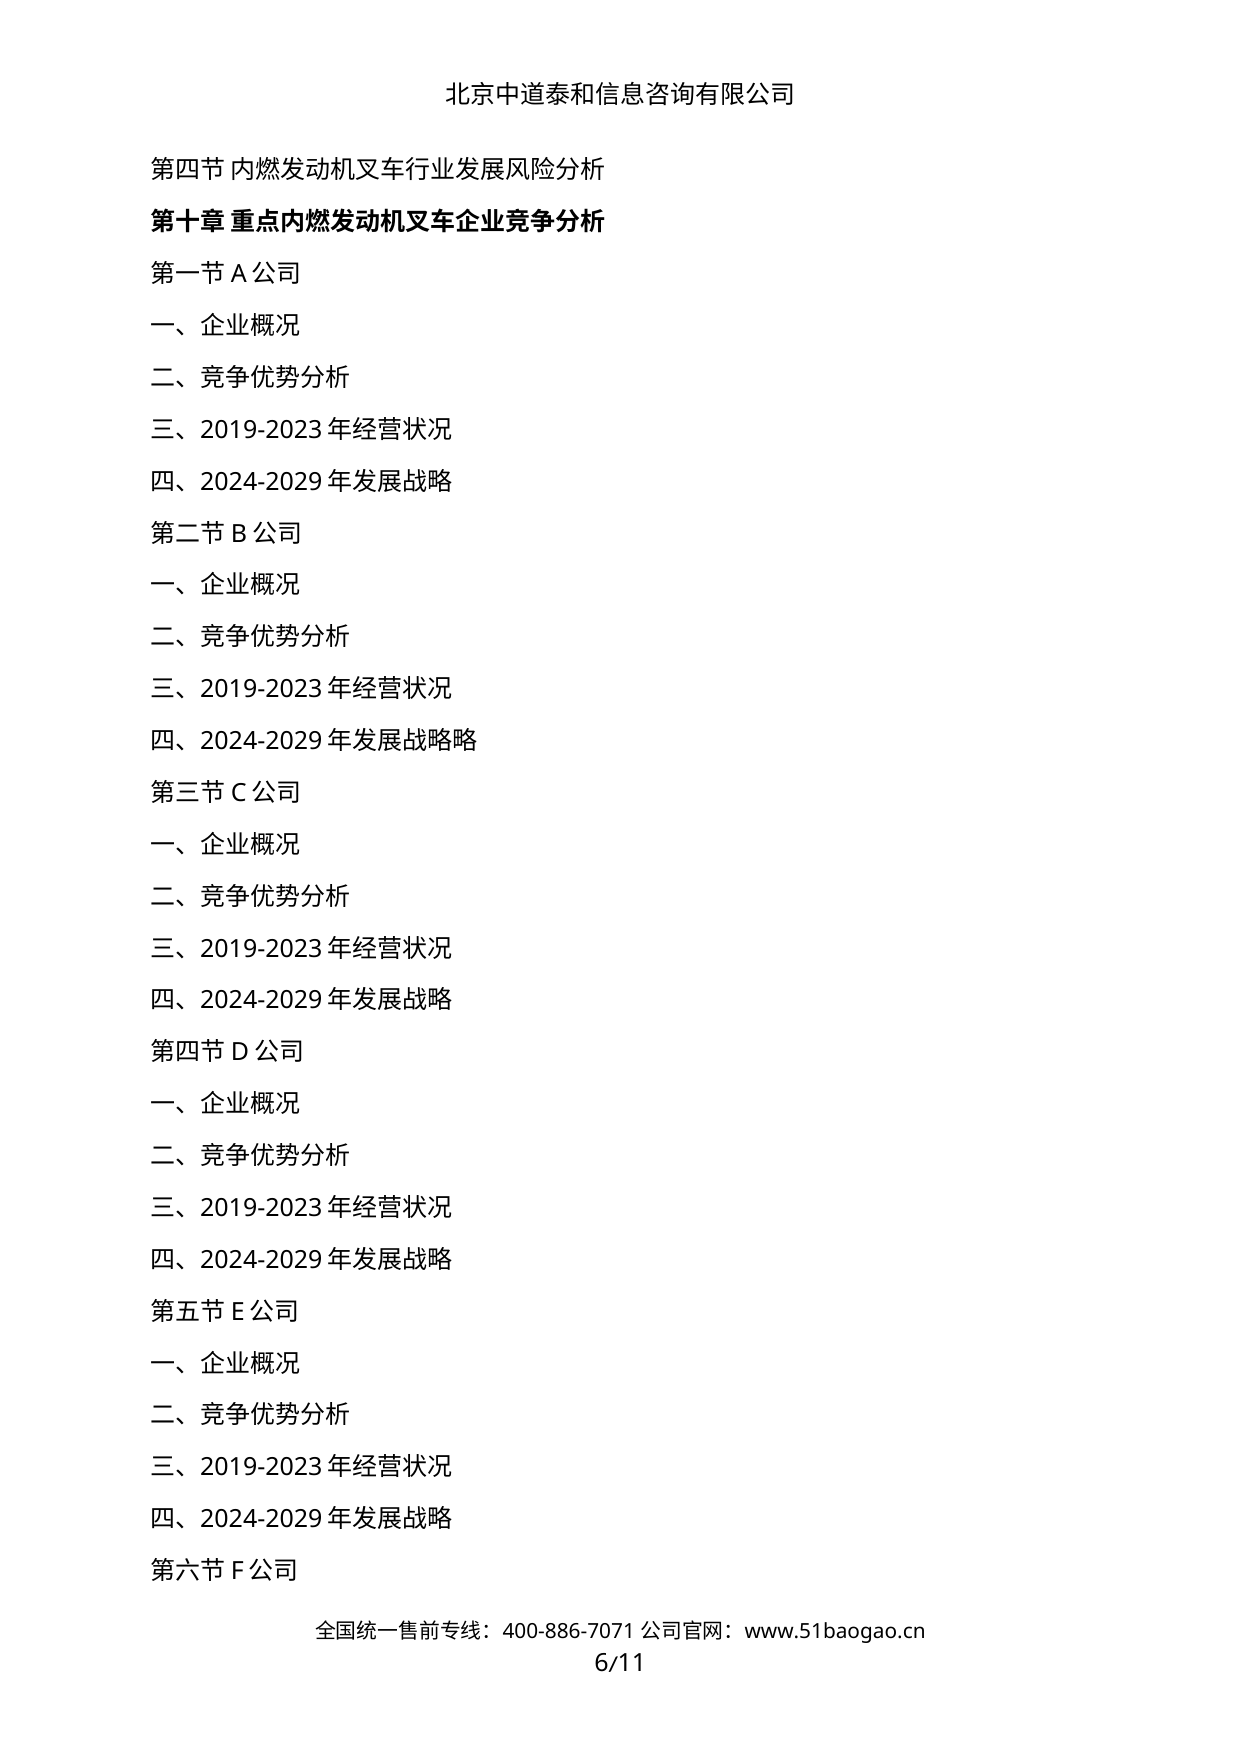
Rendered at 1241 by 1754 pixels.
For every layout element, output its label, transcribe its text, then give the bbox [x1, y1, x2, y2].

text 第二节 B公司 [150, 513, 1090, 549]
text 第四节 D公司 [150, 1032, 1090, 1068]
text 一、企业概况 [150, 1343, 1090, 1379]
text 三、2019-2023年经营状况 [150, 1447, 1090, 1483]
text 四、2024-2029年发展战略 [150, 461, 1090, 497]
text 二、竞争优势分析 [150, 1395, 1090, 1431]
text 一、企业概况 [150, 1084, 1090, 1120]
text 二、竞争优势分析 [150, 617, 1090, 653]
text 第一节 A公司 [150, 254, 1090, 290]
text 第三节 C公司 [150, 772, 1090, 809]
text 三、2019-2023年经营状况 [150, 1187, 1090, 1224]
text 四、2024-2029年发展战略略 [150, 721, 1090, 757]
text 第六节 F公司 [150, 1551, 1090, 1587]
text 四、2024-2029年发展战略 [150, 980, 1090, 1016]
text 一、企业概况 [150, 565, 1090, 601]
text 三、2019-2023年经营状况 [150, 409, 1090, 446]
text 第四节 内燃发动机叉车行业发展风险分析 [150, 150, 1090, 186]
text 二、竞争优势分析 [150, 357, 1090, 394]
text 第五节 E公司 [150, 1291, 1090, 1327]
text 第十章 重点内燃发动机叉车企业竞争分析 [150, 202, 1090, 238]
text 三、2019-2023年经营状况 [150, 669, 1090, 705]
text 二、竞争优势分析 [150, 876, 1090, 912]
text 四、2024-2029年发展战略 [150, 1239, 1090, 1276]
text 三、2019-2023年经营状况 [150, 928, 1090, 964]
text 一、企业概况 [150, 306, 1090, 342]
text 一、企业概况 [150, 824, 1090, 861]
text 二、竞争优势分析 [150, 1136, 1090, 1172]
text 四、2024-2029年发展战略 [150, 1499, 1090, 1535]
